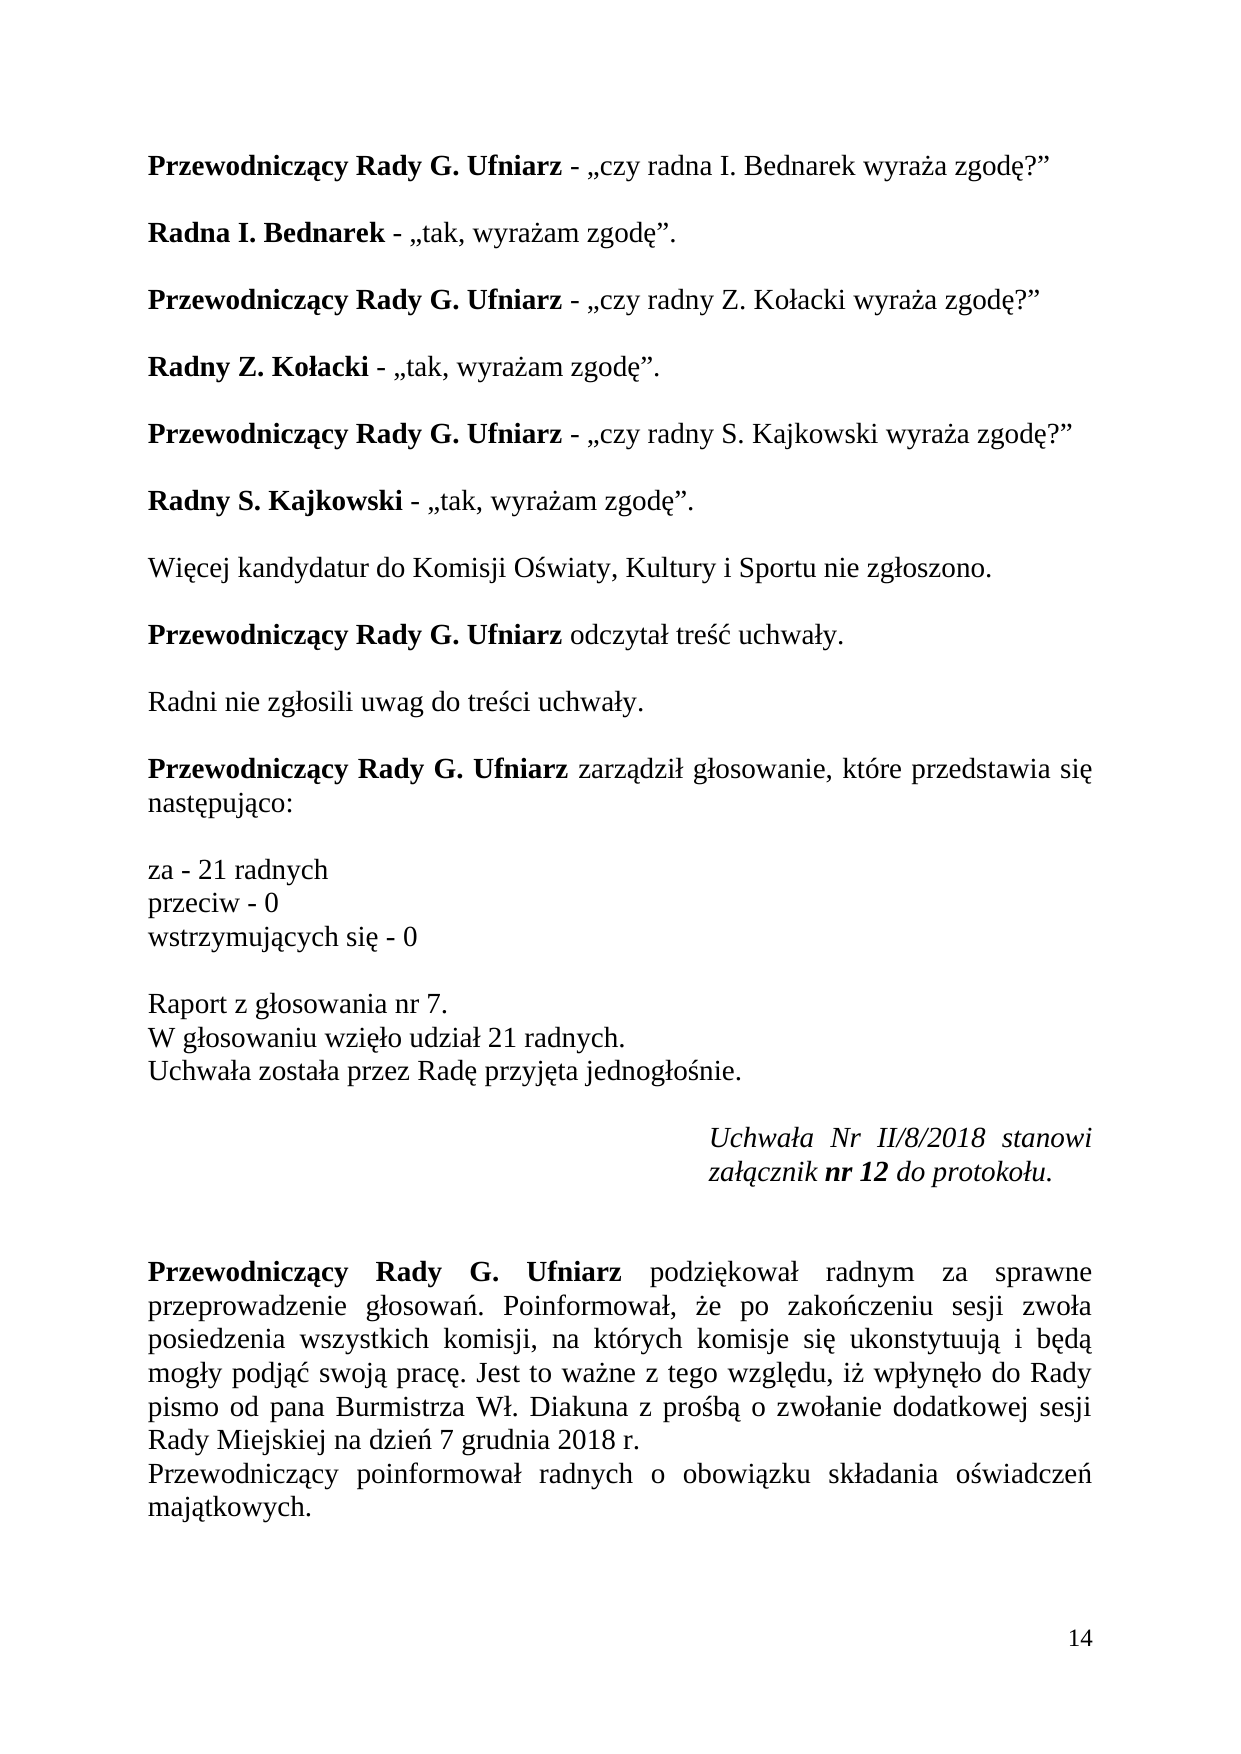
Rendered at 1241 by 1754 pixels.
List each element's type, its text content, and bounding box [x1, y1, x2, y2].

text Przewodniczący Rady G. Ufniarz zarządził głosowanie, które przedstawia się następująco: [148, 751, 1093, 818]
text wstrzymujących się - 0 [148, 919, 1093, 953]
text Przewodniczący Rady G. Ufniarz - „czy radny S. Kajkowski wyraża zgodę?” [148, 416, 1093, 449]
text Przewodniczący Rady G. Ufniarz podziękował radnym za sprawne przeprowadzenie głosowań. Poinformował, że po zakończeniu sesji zwoła posiedzenia wszystkich komisji, na których komisje się ukonstytuują i będą mogły podjąć swoją pracę. Jest to ważne z tego względu, iż wpłynęło do Rady pismo od pana Burmistrza Wł. Diakuna z prośbą o zwołanie dodatkowej sesji Rady Miejskiej na dzień 7 grudnia 2018 r. [148, 1254, 1093, 1456]
text Radny Z. Kołacki - „tak, wyrażam zgodę”. [148, 349, 1093, 382]
text Przewodniczący Rady G. Ufniarz - „czy radny Z. Kołacki wyraża zgodę?” [148, 282, 1093, 315]
text Przewodniczący Rady G. Ufniarz odczytał treść uchwały. [148, 617, 1093, 651]
text Uchwała została przez Radę przyjęta jednogłośnie. [148, 1053, 1093, 1087]
text Uchwała Nr II/8/2018 stanowi załącznik nr 12 do protokołu. [709, 1120, 1093, 1187]
text za - 21 radnych [148, 852, 1093, 886]
text Przewodniczący Rady G. Ufniarz - „czy radna I. Bednarek wyraża zgodę?” [148, 148, 1093, 181]
text Przewodniczący poinformował radnych o obowiązku składania oświadczeń majątkowych. [148, 1456, 1093, 1523]
text Raport z głosowania nr 7. [148, 986, 1093, 1020]
text Radni nie zgłosili uwag do treści uchwały. [148, 684, 1093, 718]
text W głosowaniu wzięło udział 21 radnych. [148, 1020, 1093, 1053]
text Radna I. Bednarek - „tak, wyrażam zgodę”. [148, 215, 1093, 248]
text przeciw - 0 [148, 886, 1093, 919]
text Więcej kandydatur do Komisji Oświaty, Kultury i Sportu nie zgłoszono. [148, 550, 1093, 584]
text Radny S. Kajkowski - „tak, wyrażam zgodę”. [148, 483, 1093, 517]
